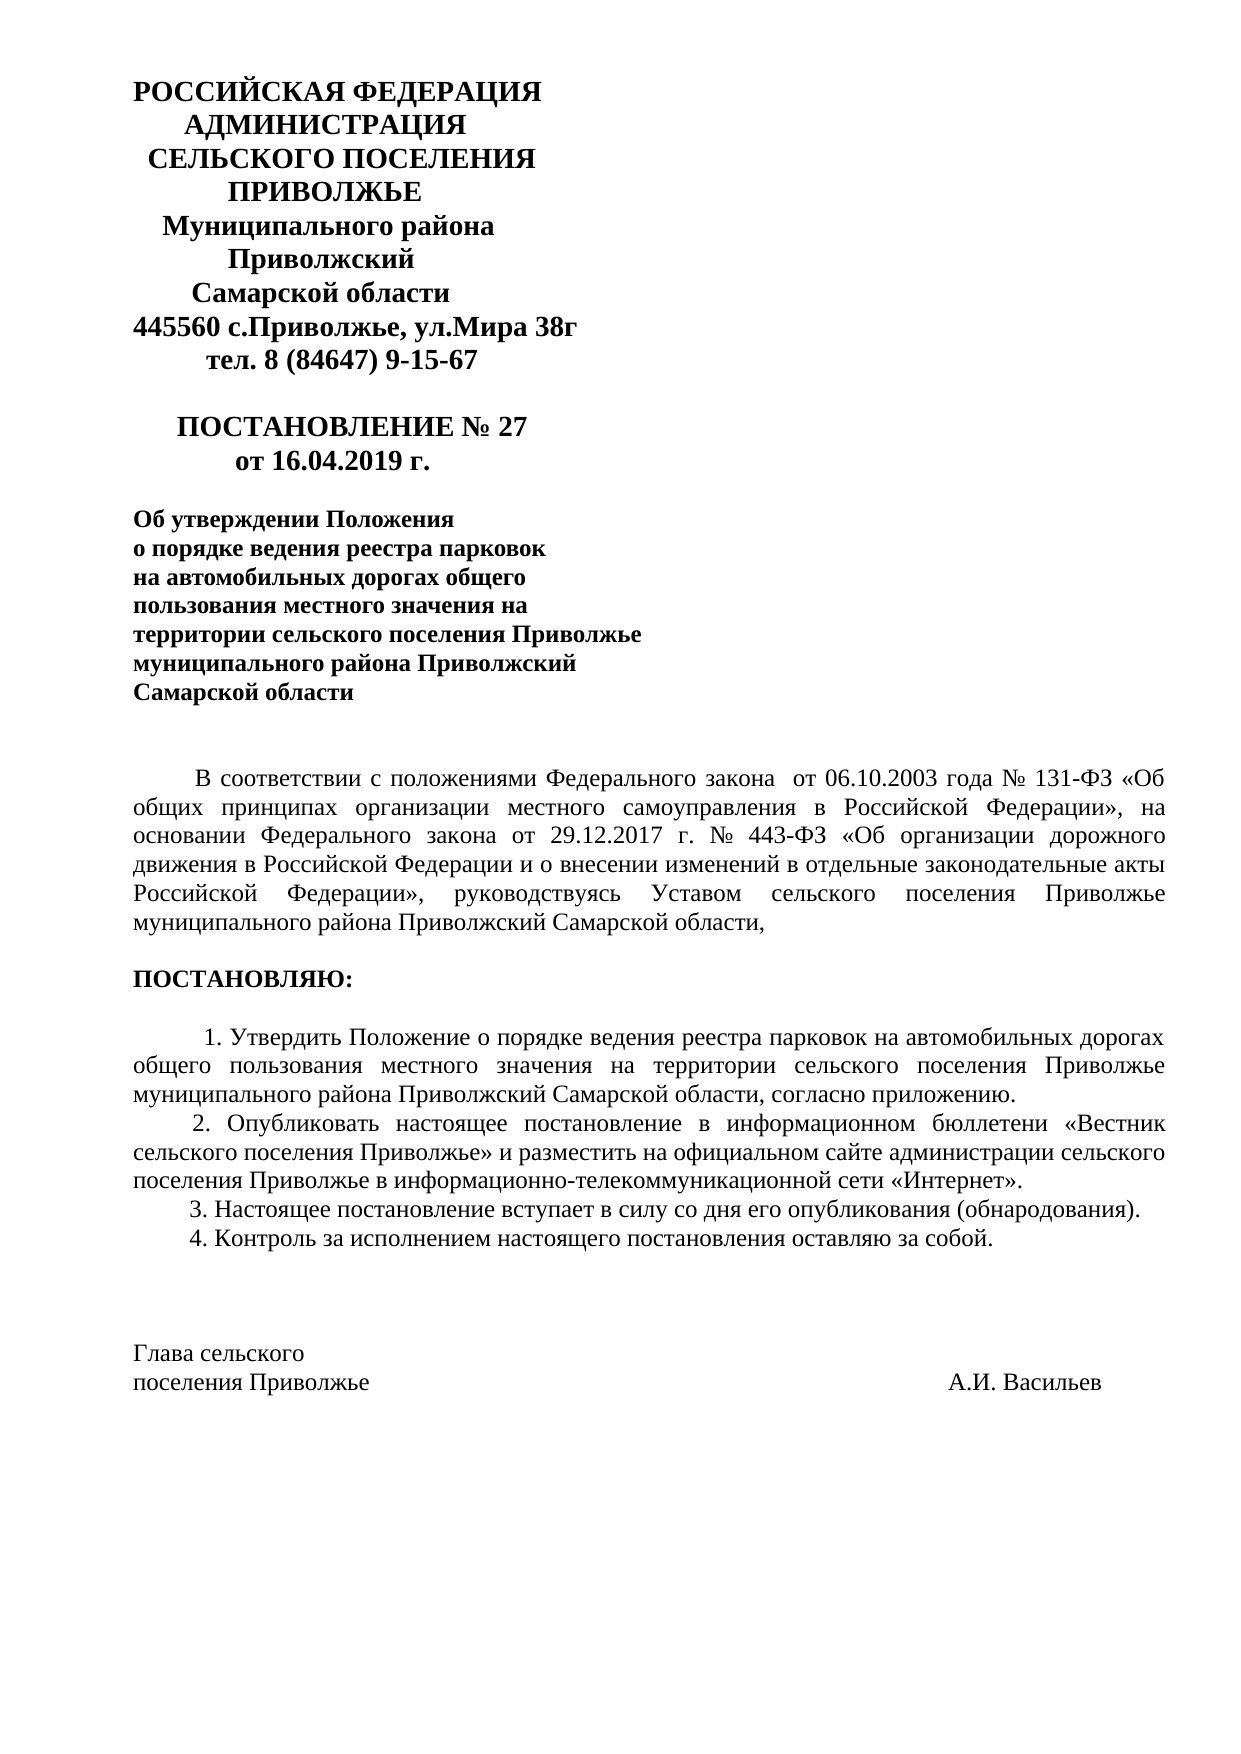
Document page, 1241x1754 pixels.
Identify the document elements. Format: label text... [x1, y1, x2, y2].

text Самарской области [133, 677, 1137, 706]
text поселения Приволжье А.И. Васильев [133, 1367, 1167, 1396]
text Приволжский [133, 242, 1137, 275]
text ПОСТАНОВЛЯЮ: [133, 964, 1167, 993]
text РОССИЙСКАЯ ФЕДЕРАЦИЯ [133, 74, 1137, 107]
text ПРИВОЛЖЬЕ [133, 174, 1137, 208]
text 1. Утвердить Положение о порядке ведения реестра парковок на автомобильных дорогах общего пользования местного значения на территории сельского поселения Приволжье муниципального района Приволжский Самарской области, согласно приложению. [133, 1022, 1167, 1108]
text Самарской области [133, 275, 1137, 309]
text ПОСТАНОВЛЕНИЕ № 27 [133, 409, 1137, 443]
text 2. Опубликовать настоящее постановление в информационном бюллетени «Вестник сельского поселения Приволжье» и разместить на официальном сайте администрации сельского поселения Приволжье в информационно-телекоммуникационной сети «Интернет». [133, 1108, 1167, 1194]
text 445560 с.Приволжье, ул.Мира 38г [133, 309, 1137, 342]
text муниципального района Приволжский [133, 648, 1137, 677]
text Об утверждении Положения [133, 504, 1137, 533]
text о порядке ведения реестра парковок [133, 533, 1137, 562]
text Муниципального района [133, 208, 1137, 242]
text В соответствии с положениями Федерального закона от 06.10.2003 года № 131-ФЗ «Об общих принципах организации местного самоуправления в Российской Федерации», на основании Федерального закона от 29.12.2017 г. № 443-ФЗ «Об организации дорожного движения в Российской Федерации и о внесении изменений в отдельные законодательные акты Российской Федерации», руководствуясь Уставом сельского поселения Приволжье муниципального района Приволжский Самарской области, [133, 763, 1167, 936]
text 4. Контроль за исполнением настоящего постановления оставляю за собой. [133, 1223, 1167, 1252]
text АДМИНИСТРАЦИЯ [133, 107, 1137, 141]
text 3. Настоящее постановление вступает в силу со дня его опубликования (обнародования). [133, 1194, 1167, 1223]
text Глава сельского [133, 1338, 1167, 1367]
text на автомобильных дорогах общего [133, 562, 1137, 591]
text от 16.04.2019 г. [133, 443, 1137, 476]
text тел. 8 (84647) 9-15-67 [133, 342, 1137, 376]
text пользования местного значения на [133, 591, 1137, 619]
text СЕЛЬСКОГО ПОСЕЛЕНИЯ [133, 141, 1137, 174]
text территории сельского поселения Приволжье [133, 619, 1137, 648]
